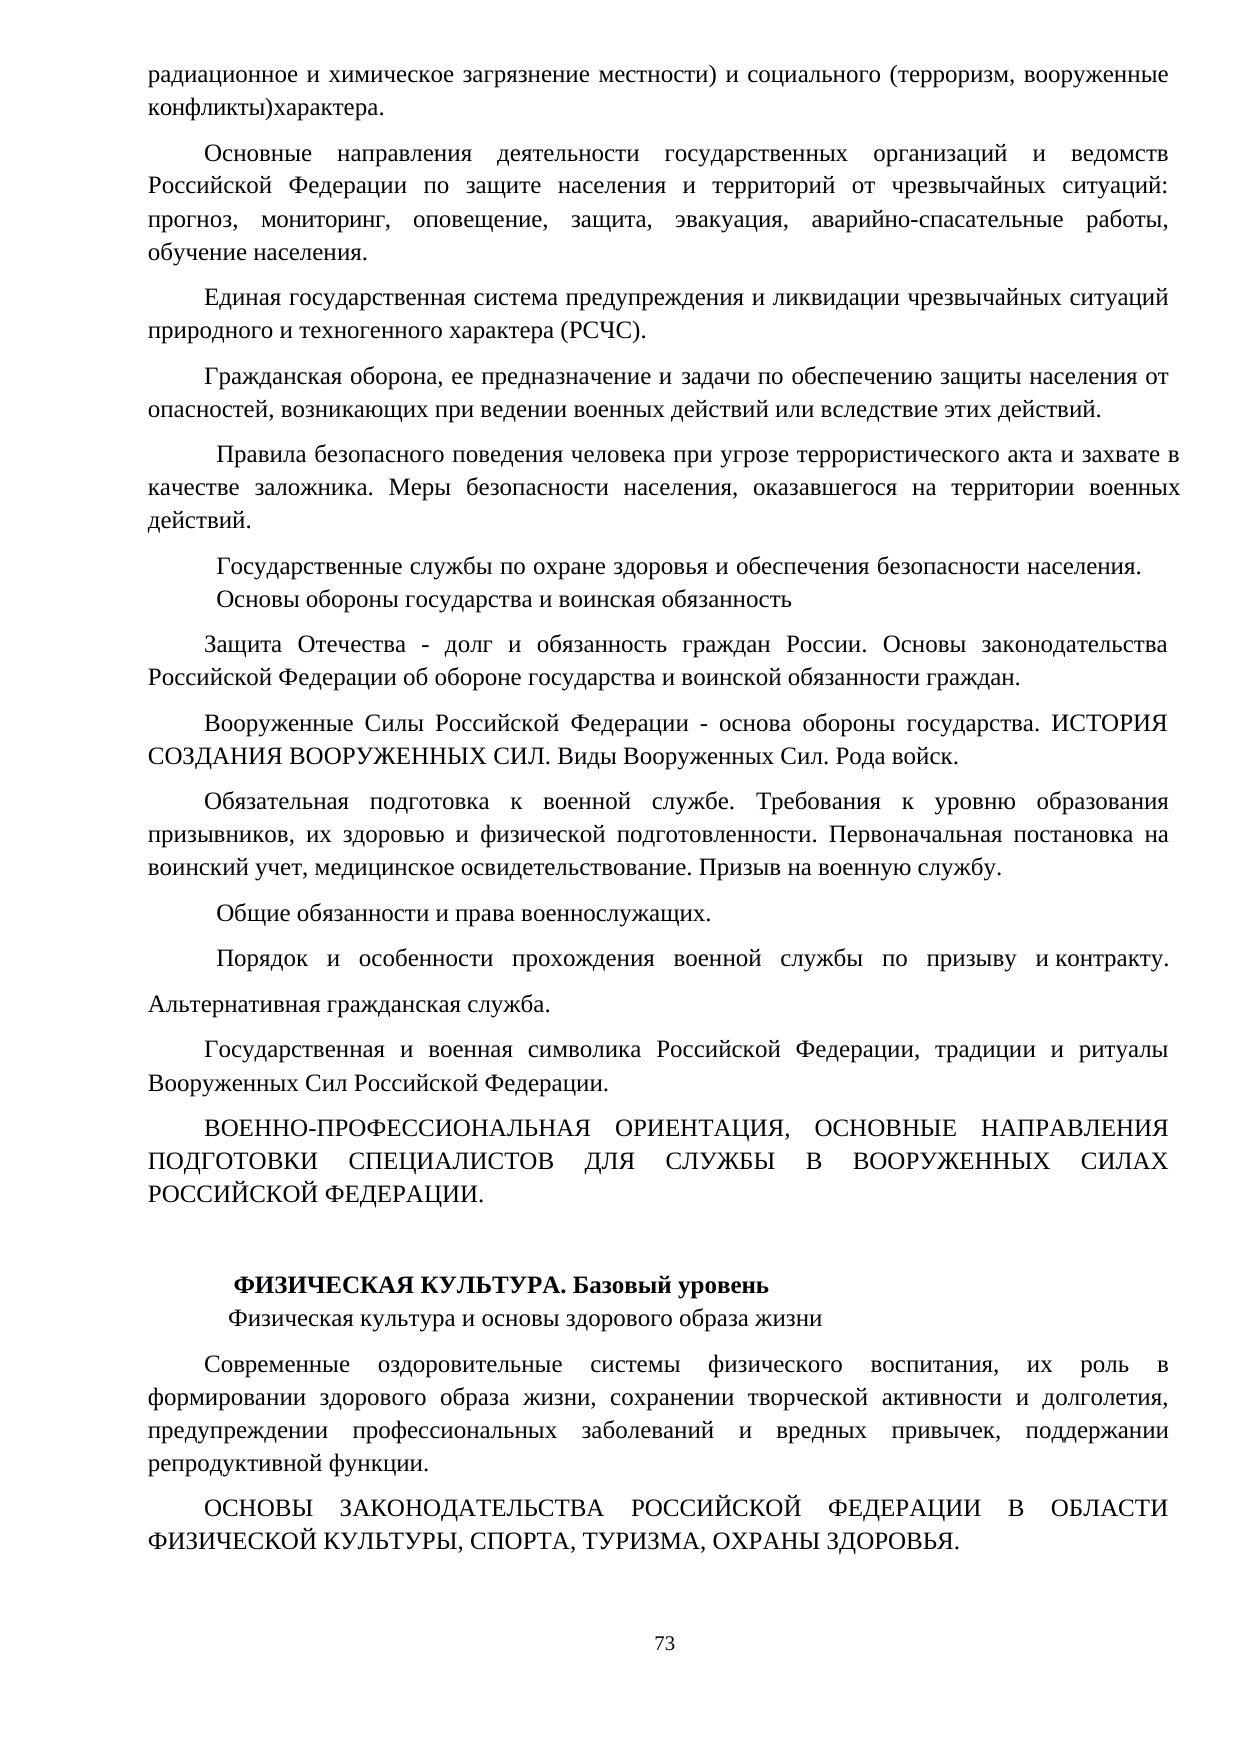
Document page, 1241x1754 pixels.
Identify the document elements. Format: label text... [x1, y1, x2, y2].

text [148, 59, 1169, 121]
text Обязательная подготовка к военной службе. Требования к уровню образования призывников, их здоровью и физической подготовленности. Первоначальная постановка на воинский учет, медицинское освидетельствование. Призыв на военную службу. [148, 786, 1170, 881]
text ФИЗИЧЕСКАЯ КУЛЬТУРА. Базовый уровень Физическая культура и основы здорового образа жизни [168, 1270, 834, 1332]
text Государственная и военная символика Российской Федерации, традиции и ритуалы Вооруженных Сил Российской Федерации. [148, 1034, 1169, 1096]
text Единая государственная система предупреждения и ликвидации чрезвычайных ситуаций природного и техногенного характера (РСЧС). [148, 282, 1169, 344]
text ВОЕННО-ПРОФЕССИОНАЛЬНАЯ ОРИЕНТАЦИЯ, ОСНОВНЫЕ НАПРАВЛЕНИЯ ПОДГОТОВКИ СПЕЦИАЛИСТОВ ДЛЯ СЛУЖБЫ В ВООРУЖЕННЫХ СИЛАХ РОССИЙСКОЙ ФЕДЕРАЦИИ. [148, 1113, 1169, 1208]
text Гражданская оборона, ее предназначение и задачи по обеспечению защиты населения от опасностей, возникающих при ведении военных действий или вследствие этих действий. [148, 361, 1169, 422]
text Порядок и особенности прохождения военной службы по призыву и контракту. [216, 943, 1181, 972]
text Общие обязанности и права военнослужащих. [216, 898, 1167, 927]
text Правила безопасного поведения человека при угрозе террористического акта и захвате в качестве заложника. Меры безопасности населения, оказавшегося на территории военных действий. [148, 439, 1181, 534]
text Основные направления деятельности государственных организаций и ведомств Российской Федерации по защите населения и территорий от чрезвычайных ситуаций: прогноз, мониторинг, оповещение, защита, эвакуация, аварийно-спасательные работы, обучение населения. [148, 138, 1169, 265]
text ОСНОВЫ ЗАКОНОДАТЕЛЬСТВА РОССИЙСКОЙ ФЕДЕРАЦИИ В ОБЛАСТИ ФИЗИЧЕСКОЙ КУЛЬТУРЫ, СПОРТА, ТУРИЗМА, ОХРАНЫ ЗДОРОВЬЯ. [148, 1493, 1169, 1555]
text Защита Отечества - долг и обязанность граждан России. Основы законодательства Российской Федерации об обороне государства и воинской обязанности граждан. [148, 629, 1169, 691]
text Альтернативная гражданская служба. [148, 989, 1167, 1018]
text Государственные службы по охране здоровья и обеспечения безопасности населения. Основы обороны государства и воинская обязанность [216, 551, 1143, 613]
text Современные оздоровительные системы физического воспитания, их роль в формировании здорового образа жизни, сохранении творческой активности и долголетия, предупреждении профессиональных заболеваний и вредных привычек, поддержании репродуктивной функции. [148, 1349, 1169, 1477]
text Вооруженные Силы Российской Федерации - основа обороны государства. ИСТОРИЯ СОЗДАНИЯ ВООРУЖЕННЫХ СИЛ. Виды Вооруженных Сил. Рода войск. [148, 708, 1169, 770]
